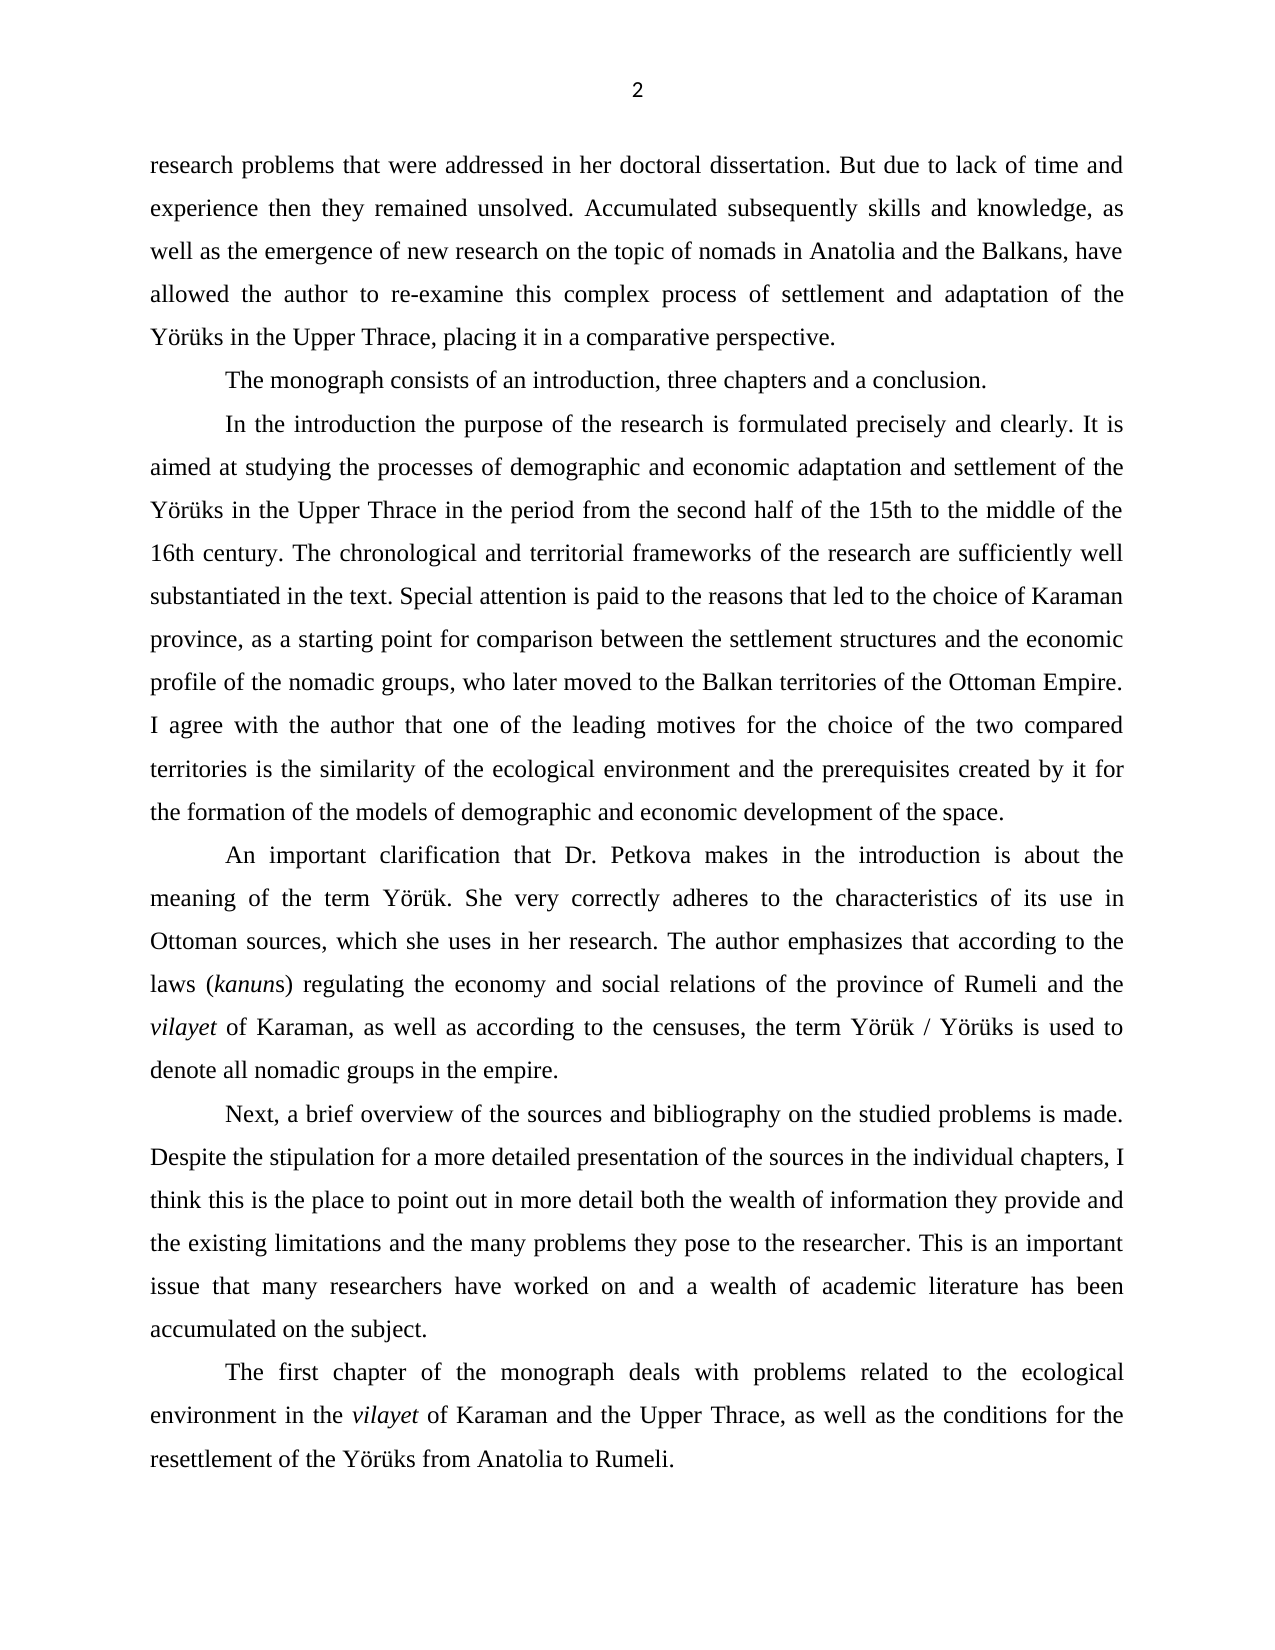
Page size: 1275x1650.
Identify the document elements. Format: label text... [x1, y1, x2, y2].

text The first chapter of the monograph deals with problems related to the ecological environment in the vilayet of Karaman and the Upper Thrace, as well as the conditions for the resettlement of the Yörüks from Anatolia to Rumeli. [150, 1357, 1125, 1472]
text In the introduction the purpose of the research is formulated precisely and clearly. It is aimed at studying the processes of demographic and economic adaptation and settlement of the Yörüks in the Upper Thracе in the period from the second half of the 15th to the middle of the 16th century. The chronological and territorial frameworks of the research are sufficiently well substantiated in the text. Special attention is paid to the reasons that led to the choice of Karaman province, as a starting point for comparison between the settlement structures and the economic profile of the nomadic groups, who later moved to the Balkan territories of the Ottoman Empire. I agree with the author that one of the leading motives for the choice of the two compared territories is the similarity of the ecological environment and the prerequisites created by it for the formation of the models of demographic and economic development of the space. [150, 409, 1125, 826]
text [150, 150, 1125, 351]
text Next, a brief overview of the sources and bibliography on the studied problems is made. Despite the stipulation for a more detailed presentation of the sources in the individual chapters, I think this is the place to point out in more detail both the wealth of information they provide and the existing limitations and the many problems they pose to the researcher. This is an important issue that many researchers have worked on and a wealth of academic literature has been accumulated on the subject. [150, 1099, 1125, 1343]
text The monograph consists of an introduction, three chapters and a conclusion. [150, 366, 1125, 394]
text An important clarification that Dr. Petkova makes in the introduction is about the meaning of the term Yörük. She very correctly adheres to the characteristics of its use in Ottoman sources, which she uses in her research. The author emphasizes that according to the laws (kanuns) regulating the economy and social relations of the province of Rumeli and the vilayet of Karaman, as well as according to the censuses, the term Yörük / Yörüks is used to denote all nomadic groups in the empire. [150, 840, 1125, 1084]
